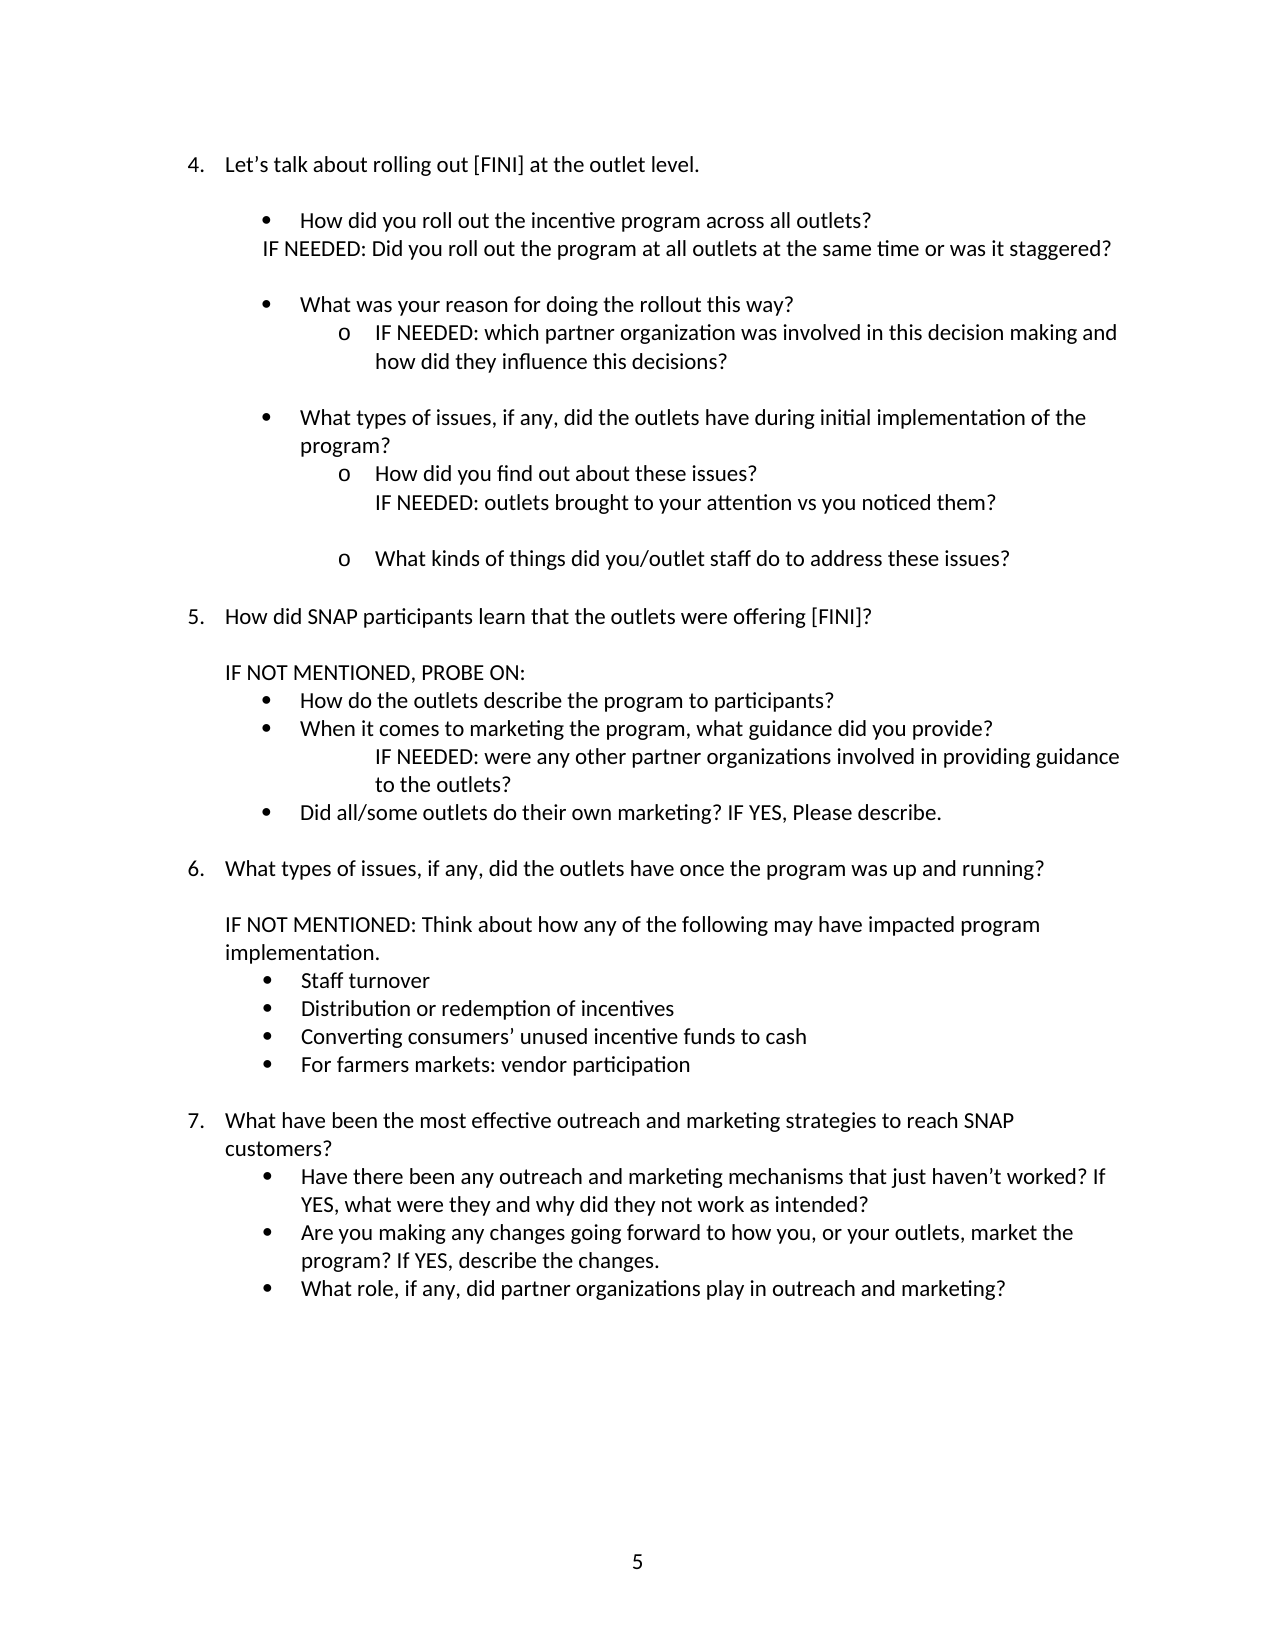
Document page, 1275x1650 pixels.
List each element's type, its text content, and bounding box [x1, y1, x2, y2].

list How did SNAP participants learn that the outlets were offering [FINI]? [187, 602, 1125, 630]
list What types of issues, if any, did the outlets have once the program was up and running? [187, 854, 1125, 882]
list IF NEEDED: which partner organization was involved in this decision making and how did they influence this decisions? [337, 318, 1125, 375]
list Converting consumers’ unused incentive funds to cash [263, 1022, 1125, 1050]
list What types of issues, if any, did the outlets have during initial implementation of the program? [262, 403, 1125, 459]
list Did all/some outlets do their own marketing? IF YES, Please describe. [262, 798, 1125, 826]
list For farmers markets: vendor participation [263, 1050, 1125, 1078]
list IF NEEDED: were any other partner organizations involved in providing guidance to the outlets? [375, 742, 1125, 798]
list How did you find out about these issues? [337, 459, 1125, 488]
list How do the outlets describe the program to participants? [262, 686, 1125, 714]
list Are you making any changes going forward to how you, or your outlets, market the program? If YES, describe the changes. [263, 1218, 1125, 1274]
list What kinds of things did you/outlet staff do to address these issues? [337, 544, 1125, 574]
list Let’s talk about rolling out [FINI] at the outlet level. [187, 150, 1125, 178]
text IF NOT MENTIONED, PROBE ON: [150, 658, 1125, 686]
list What role, if any, did partner organizations play in outreach and marketing? [263, 1274, 1125, 1302]
list What have been the most effective outreach and marketing strategies to reach SNAP customers? [187, 1106, 1125, 1162]
list When it comes to marketing the program, what guidance did you provide? [262, 714, 1125, 742]
list What was your reason for doing the rollout this way? [262, 290, 1125, 318]
list Have there been any outreach and marketing mechanisms that just haven’t worked? If YES, what were they and why did they not work as intended? [263, 1162, 1125, 1218]
list Staff turnover [263, 966, 1125, 994]
list IF NEEDED: outlets brought to your attention vs you noticed them? [375, 488, 1125, 517]
text IF NOT MENTIONED: Think about how any of the following may have impacted program implementation. [225, 910, 1125, 966]
list How did you roll out the incentive program across all outlets? [262, 206, 1125, 234]
list Distribution or redemption of incentives [263, 994, 1125, 1022]
text IF NEEDED: Did you roll out the program at all outlets at the same time or was it staggered? [262, 234, 1125, 262]
